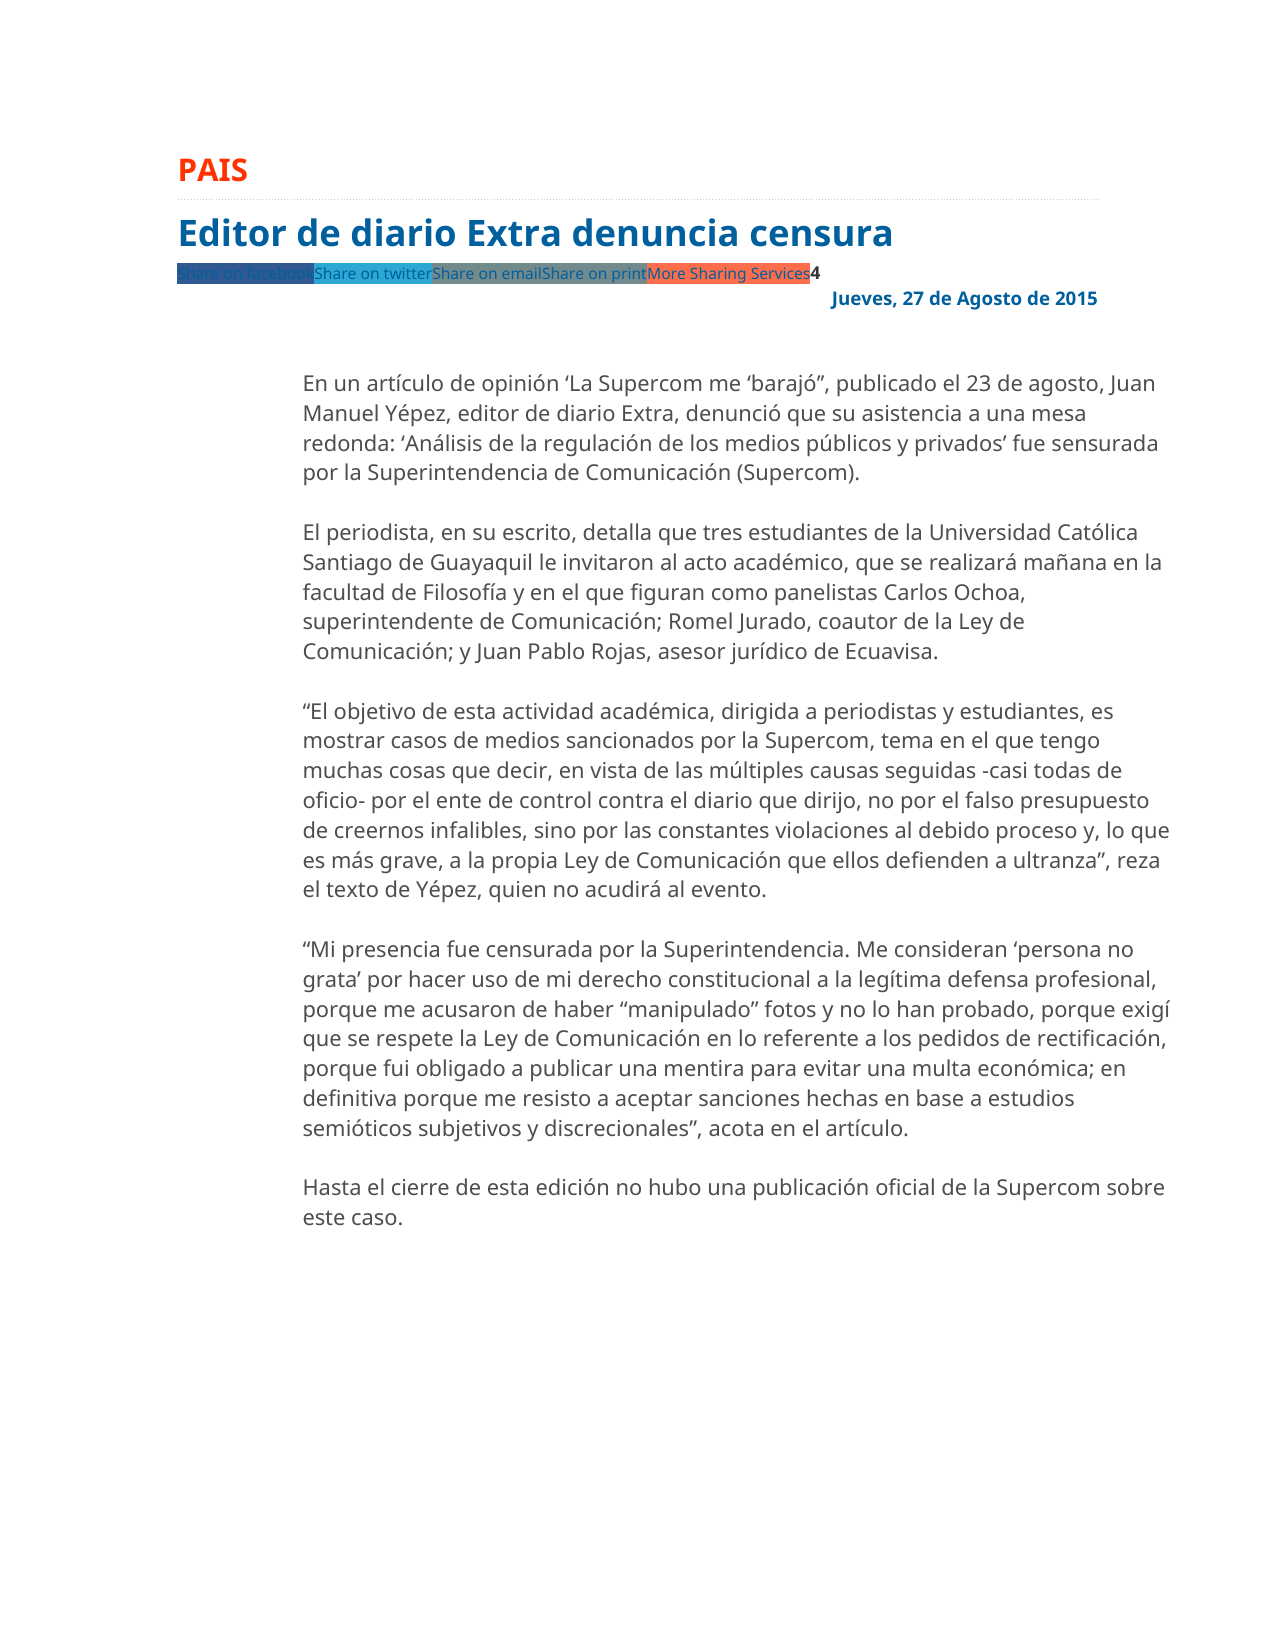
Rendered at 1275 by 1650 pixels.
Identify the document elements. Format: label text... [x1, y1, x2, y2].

text Editor de diario Extra denuncia censura [177, 208, 1098, 258]
text PAIS [177, 148, 1098, 200]
text Jueves, 27 de Agosto de 2015 [177, 285, 1098, 310]
table_header En un artículo de opinión ‘La Supercom me ‘barajó’’, publicado el 23 de agosto, Juan Manuel Yépez, editor de diario Extra, denunció que su asistencia a una mesa redonda: ‘Análisis de la regulación de los medios públicos y privados’ fue sensurada por la Superintendencia de Comunicación (Supercom). El periodista, en su escrito, detalla que tres estudiantes de la Universidad Católica Santiago de Guayaquil le invitaron al acto académico, que se realizará mañana en la facultad de Filosofía y en el que figuran como panelistas Carlos Ochoa, superintendente de Comunicación; Romel Jurado, coautor de la Ley de Comunicación; y Juan Pablo Rojas, asesor jurídico de Ecuavisa. “El objetivo de esta actividad académica, dirigida a periodistas y estudiantes, es mostrar casos de medios sancionados por la Supercom, tema en el que tengo muchas cosas que decir, en vista de las múltiples causas seguidas -casi todas de oficio- por el ente de control contra el diario que dirijo, no por el falso presupuesto de creernos infalibles, sino por las constantes violaciones al debido proceso y, lo que es más grave, a la propia Ley de Comunicación que ellos defienden a ultranza”, reza el texto de Yépez, quien no acudirá al evento. “Mi presencia fue censurada por la Superintendencia. Me consideran ‘persona no grata’ por hacer uso de mi derecho constitucional a la legítima defensa profesional, porque me acusaron de haber “manipulado” fotos y no lo han probado, porque exigí que se respete la Ley de Comunicación en lo referente a los pedidos de rectificación, porque fui obligado a publicar una mentira para evitar una multa económica; en definitiva porque me resisto a aceptar sanciones hechas en base a estudios semióticos subjetivos y discrecionales”, acota en el artículo. Hasta el cierre de esta edición no hubo una publicación oficial de la Supercom sobre este caso. [176, 310, 1176, 1262]
text Share on facebookShare on twitterShare on emailShare on printMore Sharing Services4 [177, 261, 1098, 285]
